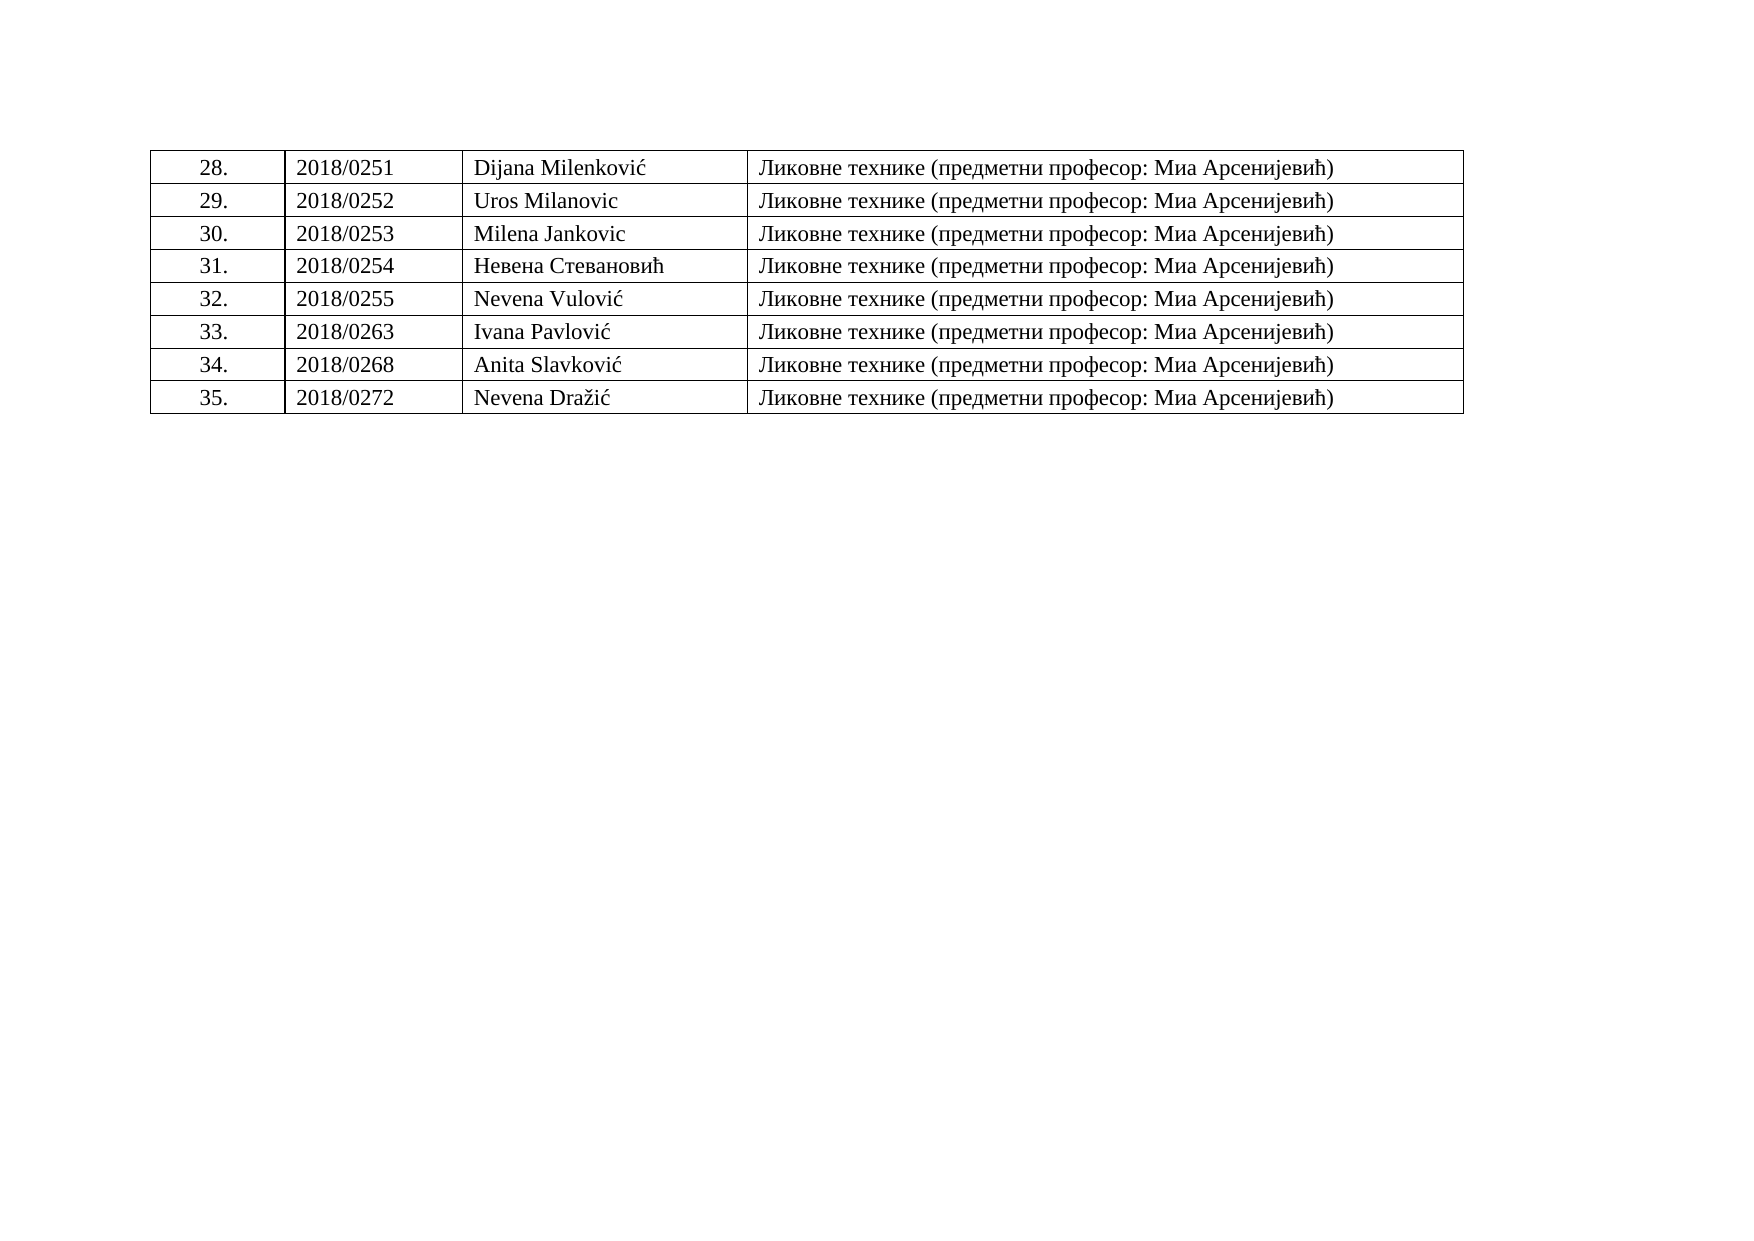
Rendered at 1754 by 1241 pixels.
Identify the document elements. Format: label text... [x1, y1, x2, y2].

table_cell Nevena Vulović [463, 283, 747, 314]
table_cell Ликовне технике (предметни професор: Миа Арсенијевић) [748, 381, 1463, 413]
table_cell [151, 184, 284, 216]
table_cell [748, 151, 1463, 183]
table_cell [748, 184, 1463, 216]
table_cell Ликовне технике (предметни професор: Миа Арсенијевић) [748, 316, 1463, 347]
table_cell [151, 349, 284, 380]
table_cell Ликовне технике (предметни професор: Миа Арсенијевић) [748, 349, 1463, 380]
table_cell Anita Slavković [463, 349, 747, 380]
table_cell [151, 381, 284, 413]
table_cell 2018/0268 [286, 349, 462, 380]
table_cell [151, 250, 284, 282]
table_cell 2018/0252 [286, 184, 462, 216]
table_cell Ivana Pavlović [463, 316, 747, 347]
table_cell [151, 217, 284, 249]
table_cell 2018/0251 [286, 151, 462, 183]
table_cell Uros Milanovic [463, 184, 747, 216]
table_cell [151, 283, 284, 314]
table_cell Nevena Dražić [463, 381, 747, 413]
table_cell [151, 151, 284, 183]
table_cell Dijana Milenković [463, 151, 747, 183]
table_cell Ликовне технике (предметни професор: Миа Арсенијевић) [748, 250, 1463, 282]
table_cell 2018/0272 [286, 381, 462, 413]
table_cell 2018/0253 [286, 217, 462, 249]
table_cell 2018/0255 [286, 283, 462, 314]
table_cell Ликовне технике (предметни професор: Миа Арсенијевић) [748, 283, 1463, 314]
table_cell 2018/0263 [286, 316, 462, 347]
table_cell Milena Jankovic [463, 217, 747, 249]
table_cell 2018/0254 [286, 250, 462, 282]
table_cell [151, 316, 284, 347]
table_cell Ликовне технике (предметни професор: Миа Арсенијевић) [748, 217, 1463, 249]
table_cell Невена Стевановић [463, 250, 747, 282]
